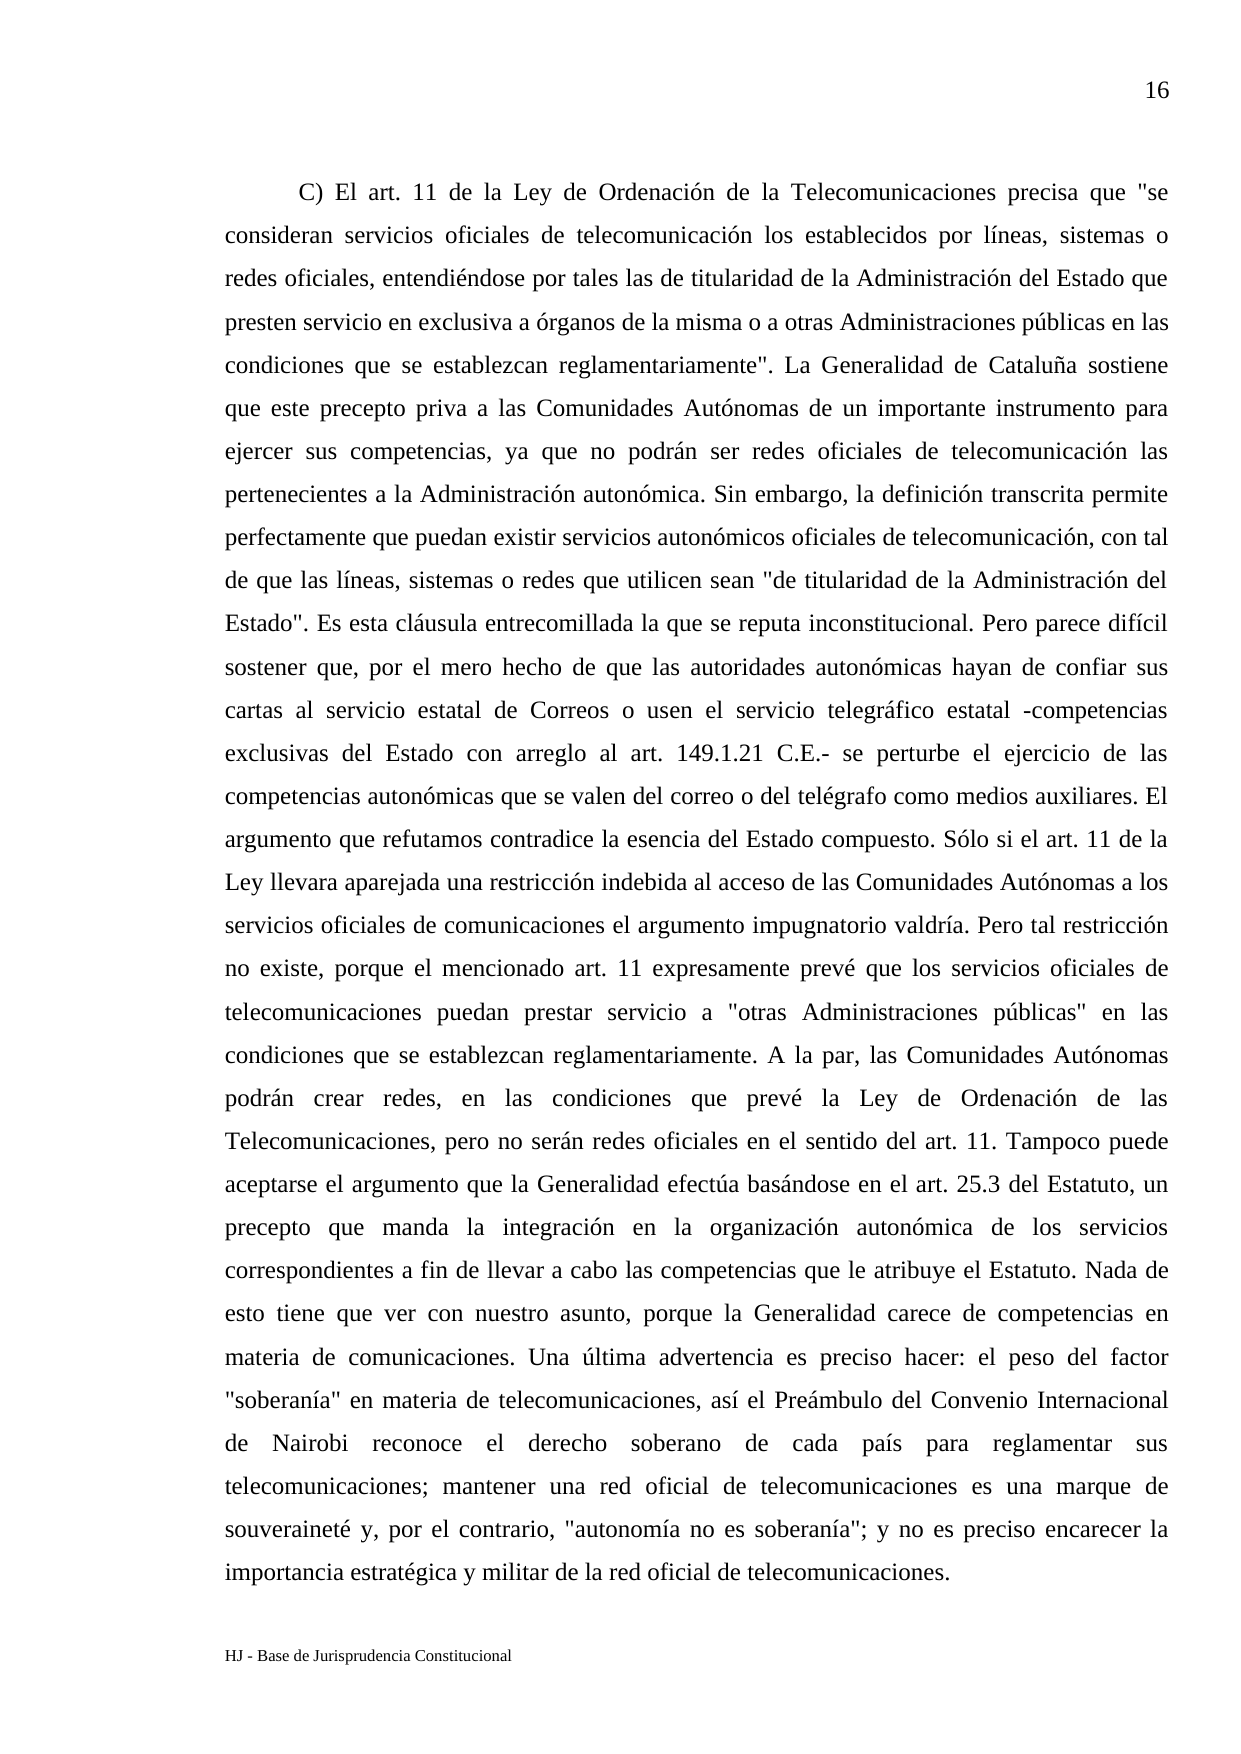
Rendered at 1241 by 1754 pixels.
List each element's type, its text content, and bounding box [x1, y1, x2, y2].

text C) El art. 11 de la Ley de Ordenación de la Telecomunicaciones precisa que "se consideran servicios oficiales de telecomunicación los establecidos por líneas, sistemas o redes oficiales, entendiéndose por tales las de titularidad de la Administración del Estado que presten servicio en exclusiva a órganos de la misma o a otras Administraciones públicas en las condiciones que se establezcan reglamentariamente". La Generalidad de Cataluña sostiene que este precepto priva a las Comunidades Autónomas de un importante instrumento para ejercer sus competencias, ya que no podrán ser redes oficiales de telecomunicación las pertenecientes a la Administración autonómica. Sin embargo, la definición transcrita permite perfectamente que puedan existir servicios autonómicos oficiales de telecomunicación, con tal de que las líneas, sistemas o redes que utilicen sean "de titularidad de la Administración del Estado". Es esta cláusula entrecomillada la que se reputa inconstitucional. Pero parece difícil sostener que, por el mero hecho de que las autoridades autonómicas hayan de confiar sus cartas al servicio estatal de Correos o usen el servicio telegráfico estatal -competencias exclusivas del Estado con arreglo al art. 149.1.21 C.E.- se perturbe el ejercicio de las competencias autonómicas que se valen del correo o del telégrafo como medios auxiliares. El argumento que refutamos contradice la esencia del Estado compuesto. Sólo si el art. 11 de la Ley llevara aparejada una restricción indebida al acceso de las Comunidades Autónomas a los servicios oficiales de comunicaciones el argumento impugnatorio valdría. Pero tal restricción no existe, porque el mencionado art. 11 expresamente prevé que los servicios oficiales de telecomunicaciones puedan prestar servicio a "otras Administraciones públicas" en las condiciones que se establezcan reglamentariamente. A la par, las Comunidades Autónomas podrán crear redes, en las condiciones que prevé la Ley de Ordenación de las Telecomunicaciones, pero no serán redes oficiales en el sentido del art. 11. Tampoco puede aceptarse el argumento que la Generalidad efectúa basándose en el art. 25.3 del Estatuto, un precepto que manda la integración en la organización autonómica de los servicios correspondientes a fin de llevar a cabo las competencias que le atribuye el Estatuto. Nada de esto tiene que ver con nuestro asunto, porque la Generalidad carece de competencias en materia de comunicaciones. Una última advertencia es preciso hacer: el peso del factor "soberanía" en materia de telecomunicaciones, así el Preámbulo del Convenio Internacional de Nairobi reconoce el derecho soberano de cada país para reglamentar sus telecomunicaciones; mantener una red oficial de telecomunicaciones es una marque de souveraineté y, por el contrario, "autonomía no es soberanía"; y no es preciso encarecer la importancia estratégica y militar de la red oficial de telecomunicaciones. [224, 177, 1169, 1586]
